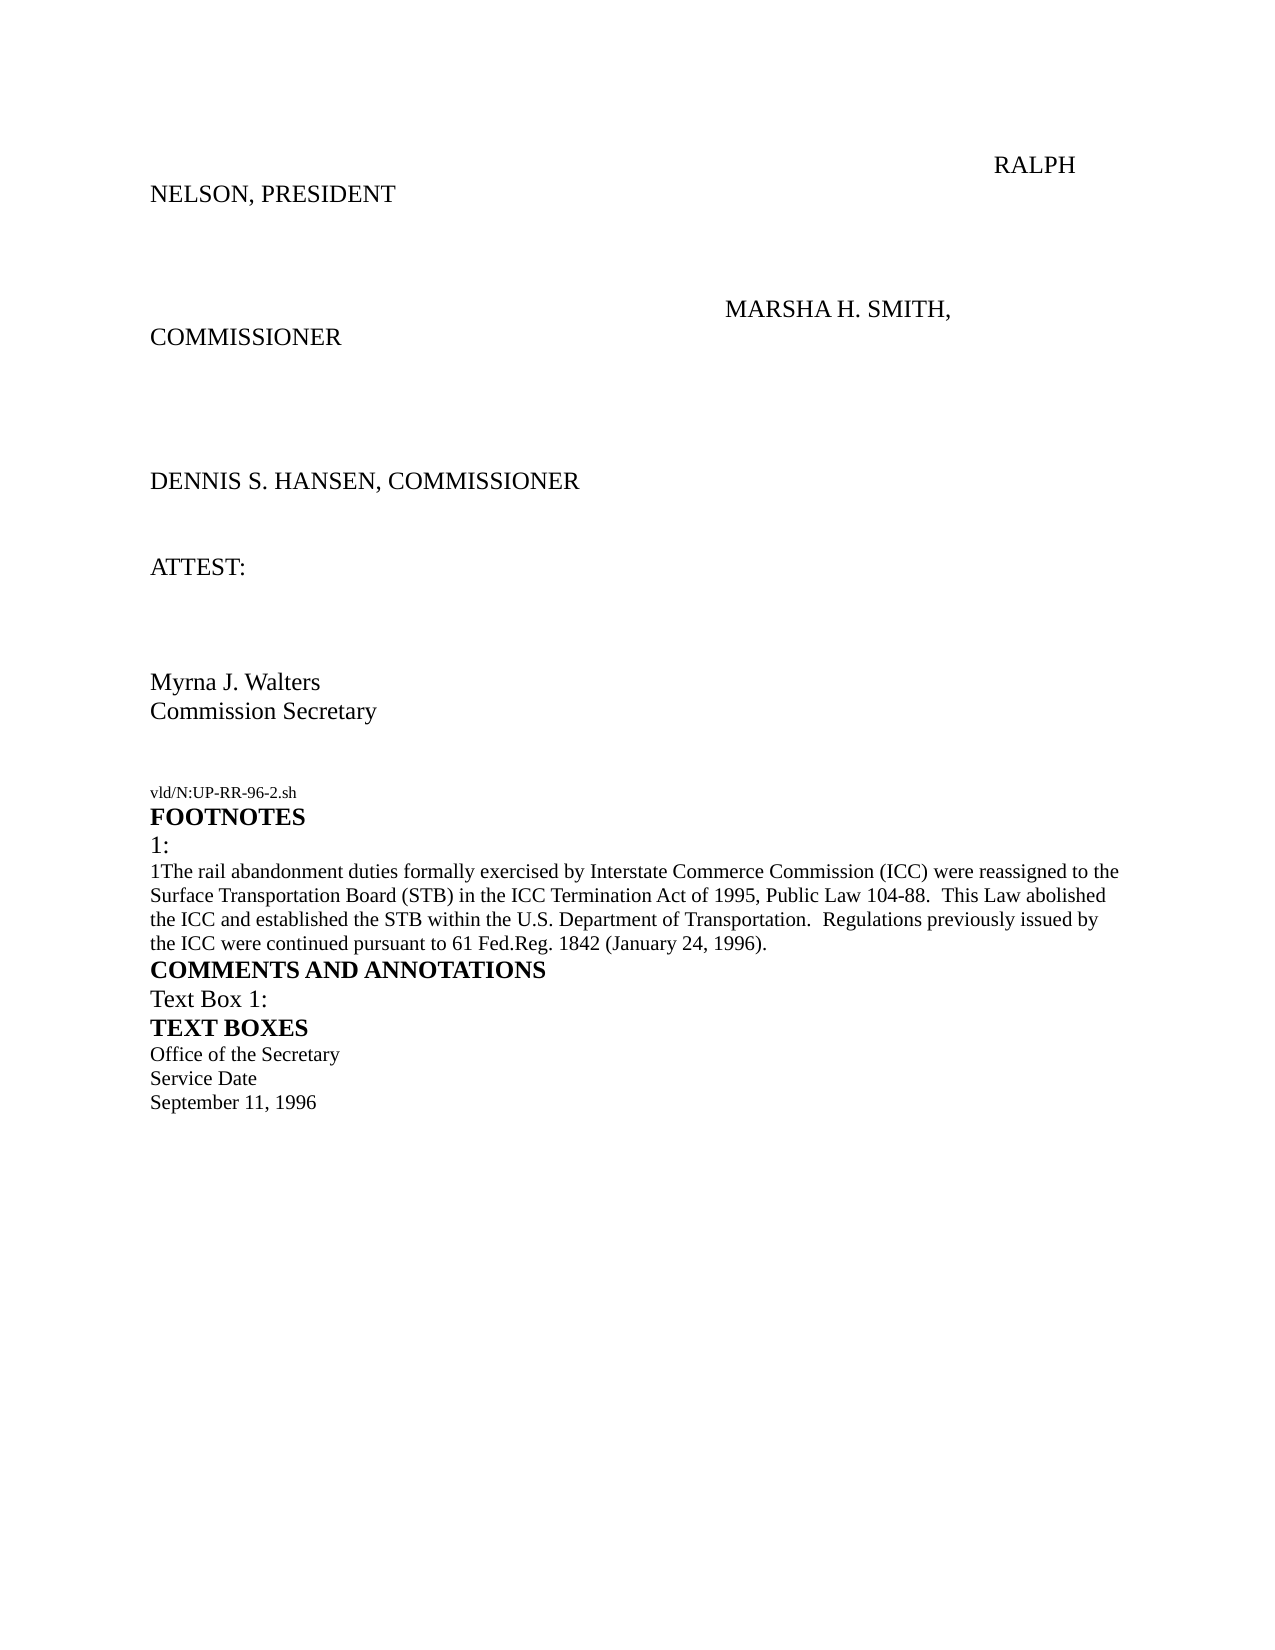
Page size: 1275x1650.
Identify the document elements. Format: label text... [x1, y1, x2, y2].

text vld/N:UP-RR-96-2.sh [150, 782, 1125, 802]
text COMMENTS AND ANNOTATIONS [150, 955, 1125, 984]
text Office of the Secretary [150, 1042, 1125, 1066]
text Text Box 1: [150, 984, 1125, 1013]
text September 11, 1996 [150, 1090, 1125, 1114]
text Myrna J. Walters [150, 667, 1125, 696]
text MARSHA H. SMITH, COMMISSIONER [150, 294, 1125, 351]
text 1The rail abandonment duties formally exercised by Interstate Commerce Commission (ICC) were reassigned to the Surface Transportation Board (STB) in the ICC Termination Act of 1995, Public Law 104-88. This Law abolished the ICC and established the STB within the U.S. Department of Transportation. Regulations previously issued by the ICC were continued pursuant to 61 Fed.Reg. 1842 (January 24, 1996). [150, 859, 1125, 955]
text DENNIS S. HANSEN, COMMISSIONER [150, 466, 1125, 495]
text Commission Secretary [150, 696, 1125, 725]
text 1: [150, 830, 1125, 859]
text ATTEST: [150, 552, 1125, 581]
text FOOTNOTES [150, 802, 1125, 830]
text TEXT BOXES [150, 1013, 1125, 1042]
text Service Date [150, 1066, 1125, 1090]
text RALPH NELSON, PRESIDENT [150, 150, 1125, 207]
